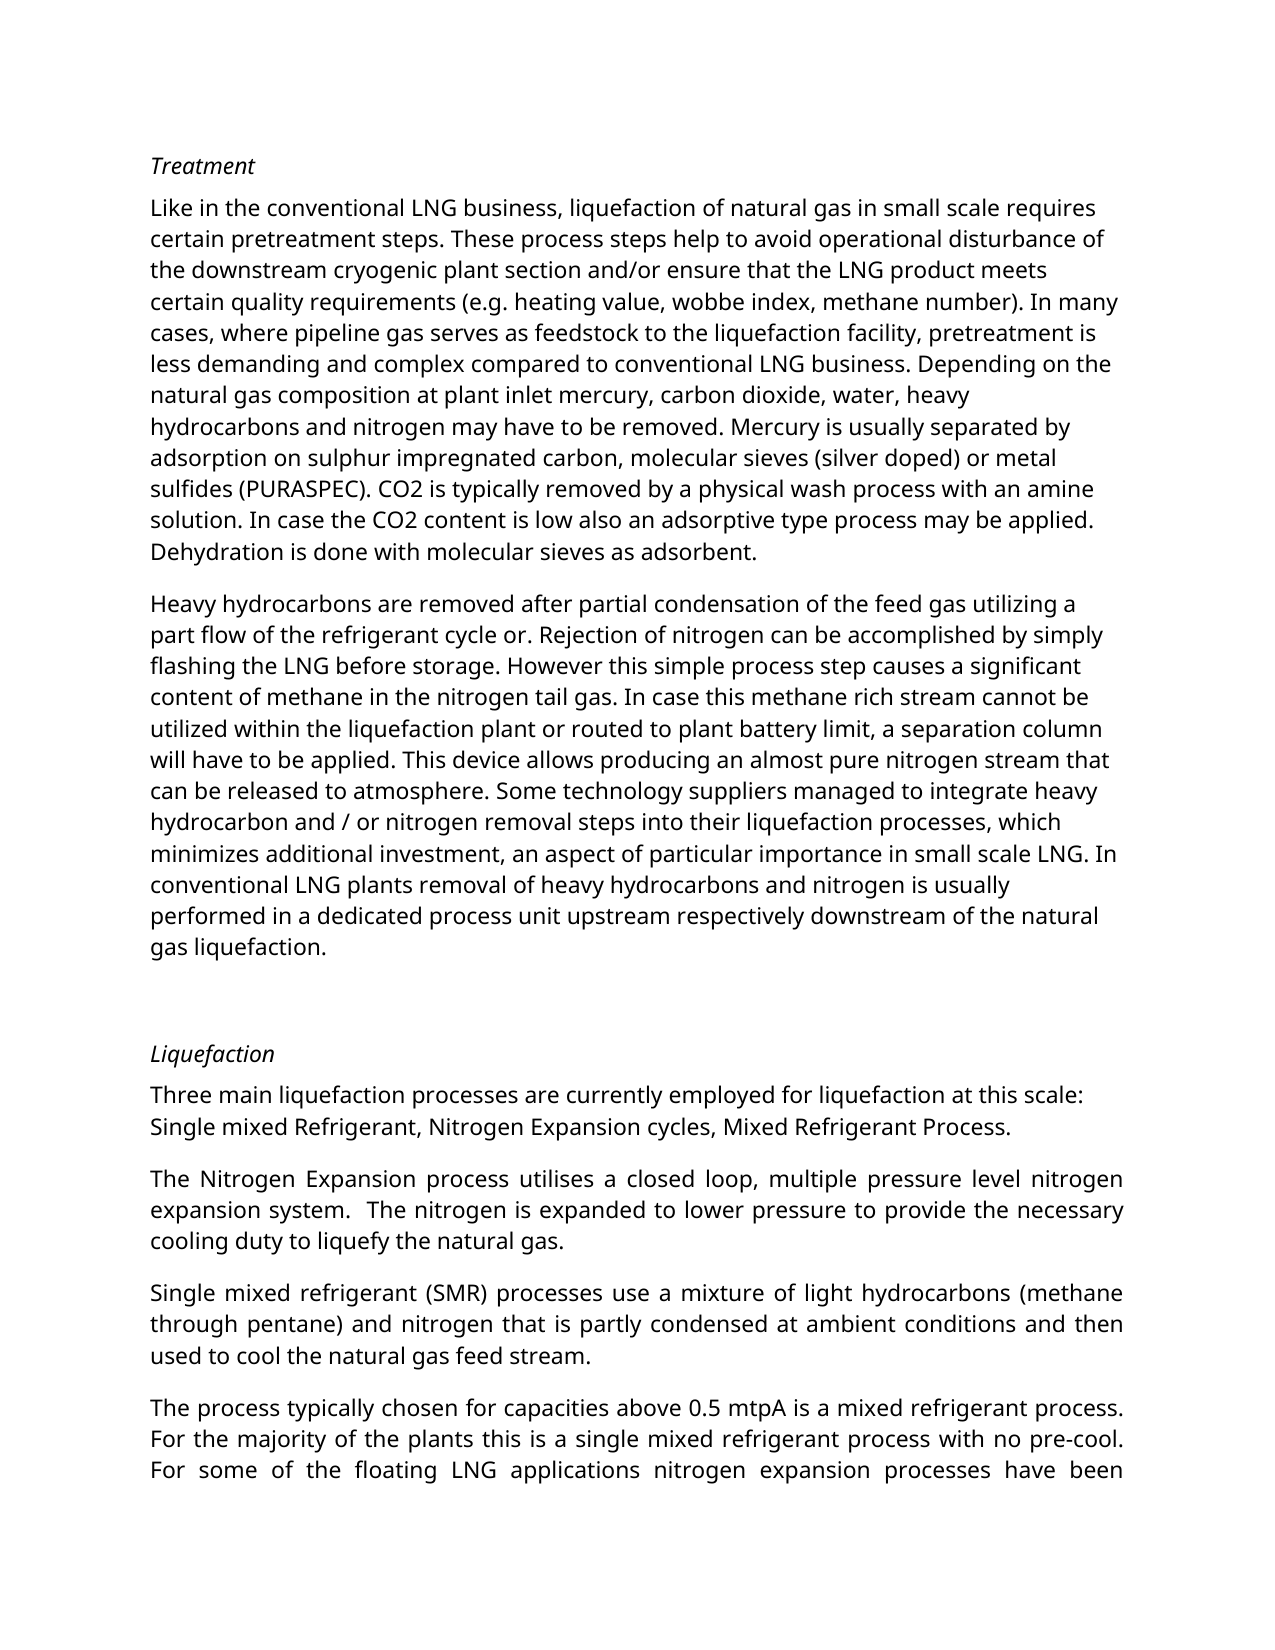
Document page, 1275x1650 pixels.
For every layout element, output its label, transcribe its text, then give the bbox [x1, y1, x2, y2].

text Three main liquefaction processes are currently employed for liquefaction at this scale: Single mixed Refrigerant, Nitrogen Expansion cycles, Mixed Refrigerant Process. [150, 1079, 1125, 1142]
text Heavy hydrocarbons are removed after partial condensation of the feed gas utilizing a part flow of the refrigerant cycle or. Rejection of nitrogen can be accomplished by simply flashing the LNG before storage. However this simple process step causes a significant content of methane in the nitrogen tail gas. In case this methane rich stream cannot be utilized within the liquefaction plant or routed to plant battery limit, a separation column will have to be applied. This device allows producing an almost pure nitrogen stream that can be released to atmosphere. Some technology suppliers managed to integrate heavy hydrocarbon and / or nitrogen removal steps into their liquefaction processes, which minimizes additional investment, an aspect of particular importance in small scale LNG. In conventional LNG plants removal of heavy hydrocarbons and nitrogen is usually performed in a dedicated process unit upstream respectively downstream of the natural gas liquefaction. [150, 587, 1125, 962]
text The Nitrogen Expansion process utilises a closed loop, multiple pressure level nitrogen expansion system. The nitrogen is expanded to lower pressure to provide the necessary cooling duty to liquefy the natural gas. [150, 1162, 1125, 1256]
text Like in the conventional LNG business, liquefaction of natural gas in small scale requires certain pretreatment steps. These process steps help to avoid operational disturbance of the downstream cryogenic plant section and/or ensure that the LNG product meets certain quality requirements (e.g. heating value, wobbe index, methane number). In many cases, where pipeline gas serves as feedstock to the liquefaction facility, pretreatment is less demanding and complex compared to conventional LNG business. Depending on the natural gas composition at plant inlet mercury, carbon dioxide, water, heavy hydrocarbons and nitrogen may have to be removed. Mercury is usually separated by adsorption on sulphur impregnated carbon, molecular sieves (silver doped) or metal sulfides (PURASPEC). CO2 is typically removed by a physical wash process with an amine solution. In case the CO2 content is low also an adsorptive type process may be applied. Dehydration is done with molecular sieves as adsorbent. [150, 192, 1125, 567]
text Single mixed refrigerant (SMR) processes use a mixture of light hydrocarbons (methane through pentane) and nitrogen that is partly condensed at ambient conditions and then used to cool the natural gas feed stream. [150, 1277, 1125, 1371]
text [150, 1392, 1125, 1485]
subtitle Treatment [150, 150, 1125, 181]
subtitle Liquefaction [150, 1037, 1125, 1069]
